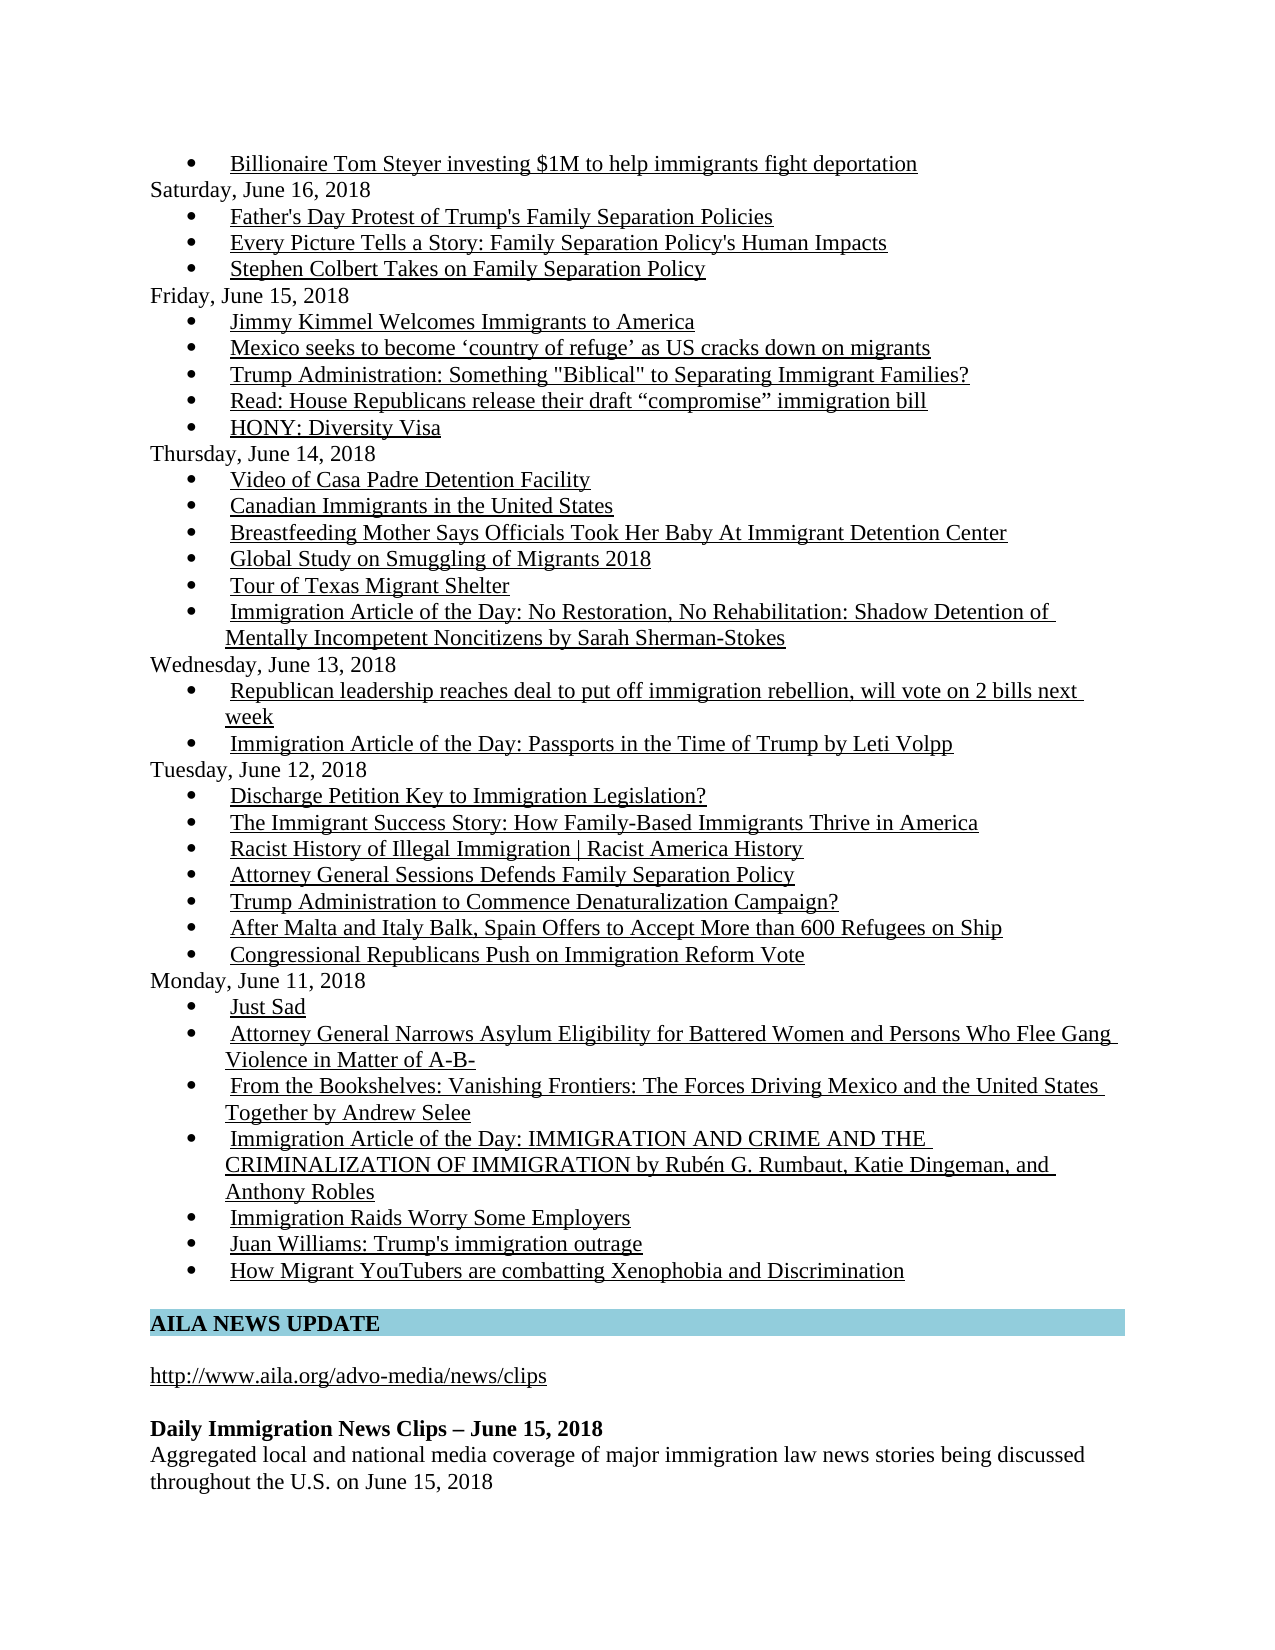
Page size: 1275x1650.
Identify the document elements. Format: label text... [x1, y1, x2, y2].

text  Discharge Petition Key to Immigration Legislation? [187, 782, 1125, 809]
text  Read: House Republicans release their draft “compromise” immigration bill [187, 387, 1125, 413]
text  Stephen Colbert Takes on Family Separation Policy [187, 255, 1125, 282]
text  Every Picture Tells a Story: Family Separation Policy's Human Impacts [187, 229, 1125, 255]
text  After Malta and Italy Balk, Spain Offers to Accept More than 600 Refugees on Ship [187, 914, 1125, 941]
text  Attorney General Sessions Defends Family Separation Policy [187, 862, 1125, 888]
text  How Migrant YouTubers are combatting Xenophobia and Discrimination [187, 1257, 1125, 1283]
text  Video of Casa Padre Detention Facility [187, 466, 1125, 493]
text  The Immigrant Success Story: How Family-Based Immigrants Thrive in America [187, 809, 1125, 835]
text  Immigration Article of the Day: No Restoration, No Rehabilitation: Shadow Detention of Mentally Incompetent Noncitizens by Sarah Sherman-Stokes [187, 598, 1125, 651]
text AILA NEWS UPDATE [150, 1309, 1125, 1336]
text  Immigration Raids Worry Some Employers [187, 1204, 1125, 1231]
text  Jimmy Kimmel Welcomes Immigrants to America [187, 308, 1125, 334]
text Daily Immigration News Clips – June 15, 2018 [150, 1415, 1125, 1441]
text  Mexico seeks to become ‘country of refuge’ as US cracks down on migrants [187, 334, 1125, 361]
text  Trump Administration: Something "Biblical" to Separating Immigrant Families? [187, 361, 1125, 387]
text  Immigration Article of the Day: IMMIGRATION AND CRIME AND THE CRIMINALIZATION OF IMMIGRATION by Rubén G. Rumbaut, Katie Dingeman, and Anthony Robles [187, 1125, 1125, 1204]
text  Breastfeeding Mother Says Officials Took Her Baby At Immigrant Detention Center [187, 519, 1125, 545]
text Wednesday, June 13, 2018 [150, 651, 1125, 677]
text Aggregated local and national media coverage of major immigration law news stories being discussed throughout the U.S. on June 15, 2018 [150, 1441, 1125, 1494]
text  Racist History of Illegal Immigration | Racist America History [187, 835, 1125, 862]
text  Trump Administration to Commence Denaturalization Campaign? [187, 888, 1125, 914]
text  Juan Williams: Trump's immigration outrage [187, 1231, 1125, 1257]
text  Immigration Article of the Day: Passports in the Time of Trump by Leti Volpp [187, 730, 1125, 756]
text  Just Sad [187, 993, 1125, 1020]
text  HONY: Diversity Visa [187, 413, 1125, 440]
text  Billionaire Tom Steyer investing $1M to help immigrants fight deportation [187, 150, 1125, 176]
text  From the Bookshelves: Vanishing Frontiers: The Forces Driving Mexico and the United States Together by Andrew Selee [187, 1072, 1125, 1125]
text http://www.aila.org/advo-media/news/clips [150, 1362, 1125, 1389]
text  Attorney General Narrows Asylum Eligibility for Battered Women and Persons Who Flee Gang Violence in Matter of A-B- [187, 1020, 1125, 1072]
text Friday, June 15, 2018 [150, 282, 1125, 308]
text  Canadian Immigrants in the United States [187, 493, 1125, 519]
text  Global Study on Smuggling of Migrants 2018 [187, 545, 1125, 572]
text Thursday, June 14, 2018 [150, 440, 1125, 466]
text Tuesday, June 12, 2018 [150, 756, 1125, 782]
text  Republican leadership reaches deal to put off immigration rebellion, will vote on 2 bills next week [187, 677, 1125, 730]
text  Tour of Texas Migrant Shelter [187, 572, 1125, 598]
text Monday, June 11, 2018 [150, 967, 1125, 993]
text  Father's Day Protest of Trump's Family Separation Policies [187, 203, 1125, 229]
text Saturday, June 16, 2018 [150, 176, 1125, 203]
text  Congressional Republicans Push on Immigration Reform Vote [187, 941, 1125, 967]
